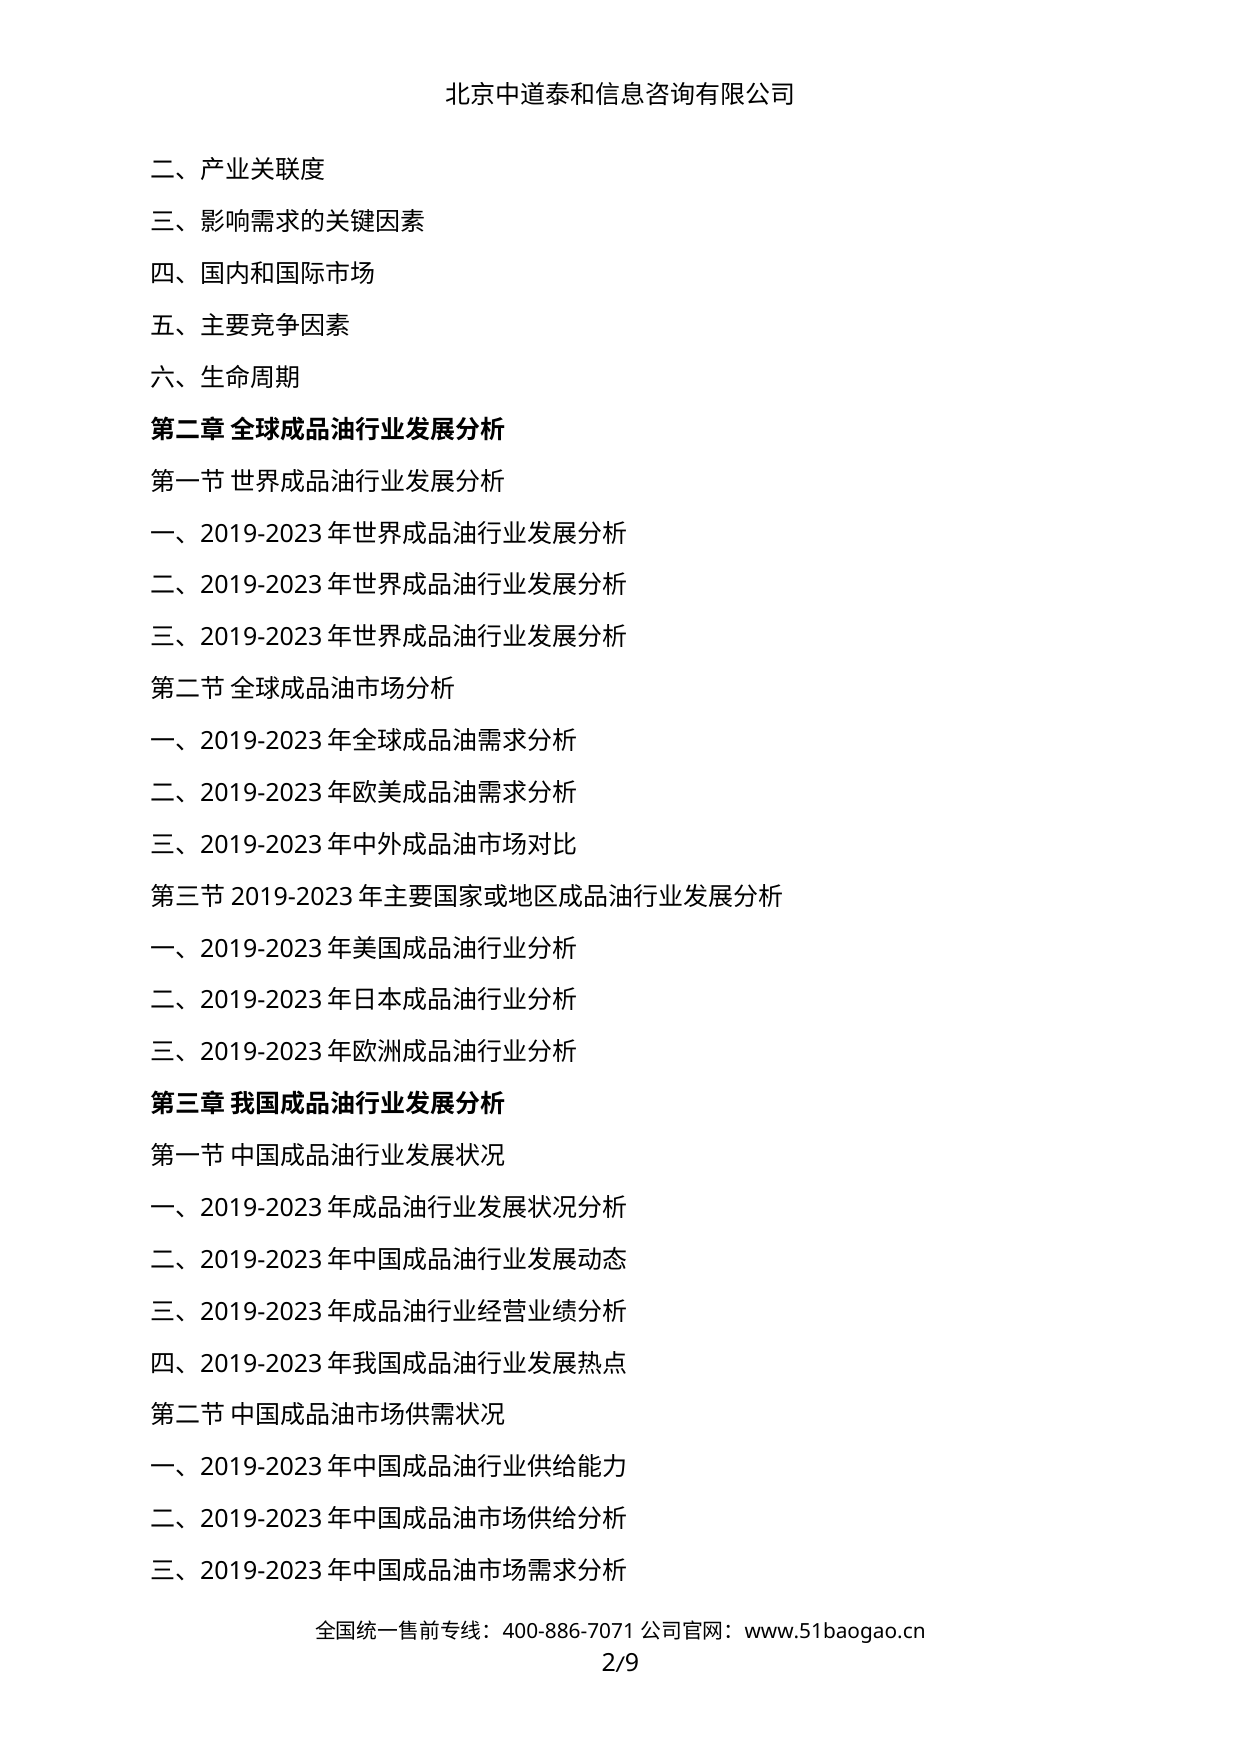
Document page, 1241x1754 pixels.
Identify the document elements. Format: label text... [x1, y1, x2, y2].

text 二、2019-2023年世界成品油行业发展分析 [150, 565, 1090, 601]
text 三、2019-2023年成品油行业经营业绩分析 [150, 1291, 1090, 1327]
text 四、国内和国际市场 [150, 254, 1090, 290]
text 第三章 我国成品油行业发展分析 [150, 1084, 1090, 1120]
text 五、主要竞争因素 [150, 306, 1090, 342]
text 二、2019-2023年欧美成品油需求分析 [150, 772, 1090, 809]
text 第二章 全球成品油行业发展分析 [150, 409, 1090, 446]
text 第三节 2019-2023年主要国家或地区成品油行业发展分析 [150, 876, 1090, 912]
text 第二节 中国成品油市场供需状况 [150, 1395, 1090, 1431]
text 第一节 中国成品油行业发展状况 [150, 1136, 1090, 1172]
text 三、影响需求的关键因素 [150, 202, 1090, 238]
text 一、2019-2023年成品油行业发展状况分析 [150, 1187, 1090, 1224]
text 二、产业关联度 [150, 150, 1090, 186]
text 一、2019-2023年全球成品油需求分析 [150, 721, 1090, 757]
text 第一节 世界成品油行业发展分析 [150, 461, 1090, 497]
text 一、2019-2023年美国成品油行业分析 [150, 928, 1090, 964]
text 第二节 全球成品油市场分析 [150, 669, 1090, 705]
text 三、2019-2023年世界成品油行业发展分析 [150, 617, 1090, 653]
text 四、2019-2023年我国成品油行业发展热点 [150, 1343, 1090, 1379]
text 三、2019-2023年欧洲成品油行业分析 [150, 1032, 1090, 1068]
text 二、2019-2023年中国成品油行业发展动态 [150, 1239, 1090, 1276]
text 三、2019-2023年中外成品油市场对比 [150, 824, 1090, 861]
text 二、2019-2023年中国成品油市场供给分析 [150, 1499, 1090, 1535]
text 二、2019-2023年日本成品油行业分析 [150, 980, 1090, 1016]
text 三、2019-2023年中国成品油市场需求分析 [150, 1551, 1090, 1587]
text 一、2019-2023年世界成品油行业发展分析 [150, 513, 1090, 549]
text 六、生命周期 [150, 357, 1090, 394]
text 一、2019-2023年中国成品油行业供给能力 [150, 1447, 1090, 1483]
